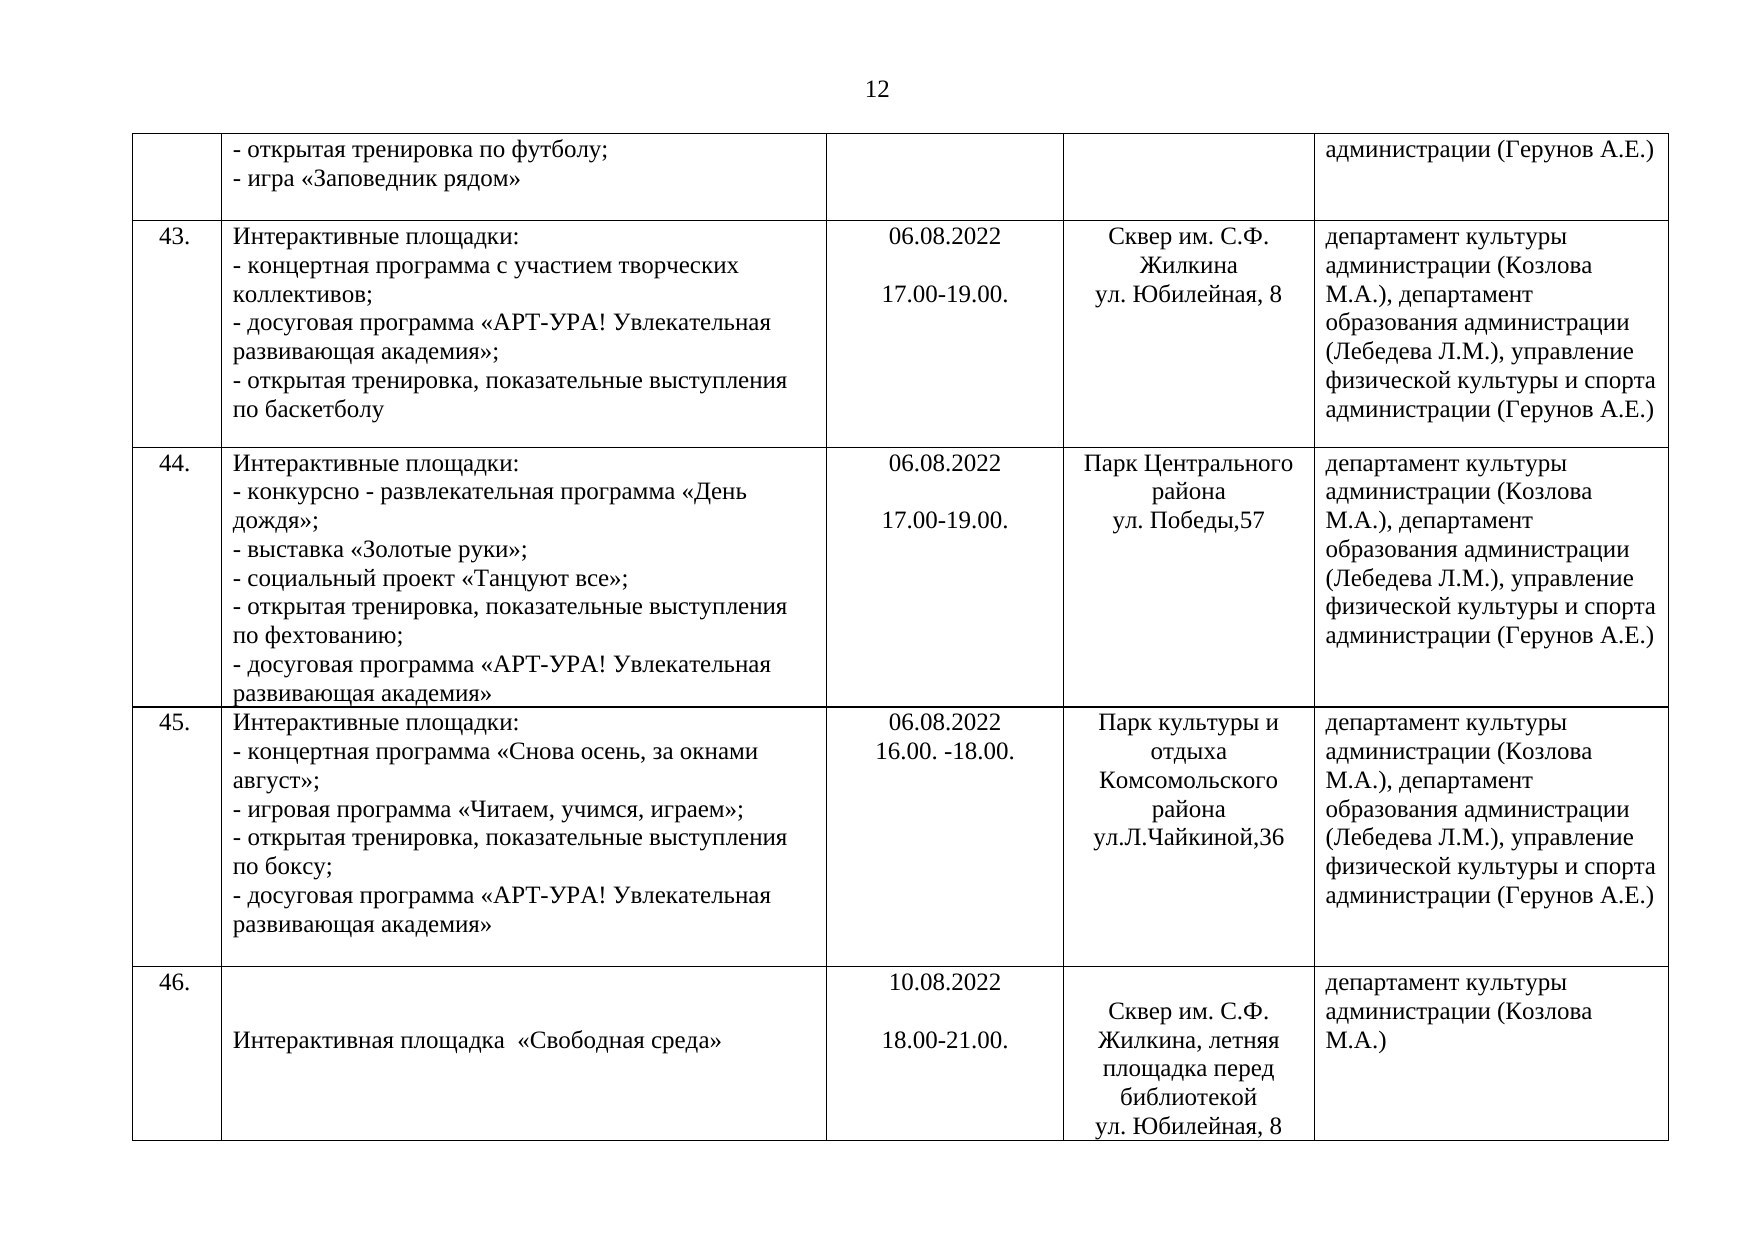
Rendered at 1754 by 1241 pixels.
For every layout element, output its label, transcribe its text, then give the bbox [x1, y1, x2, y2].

table_cell [133, 708, 221, 966]
table_cell Сквер им. С.Ф. Жилкина ул. Юбилейная, 8 [1064, 221, 1314, 447]
table_cell 06.08.2022 17.00-19.00. [827, 221, 1063, 447]
table_cell Интерактивные площадки: - концертная программа с участием творческих коллективов; - досуговая программа «АРТ-УРА! Увлекательная развивающая академия»; - открытая тренировка, показательные выступления по баскетболу [222, 221, 826, 447]
table_cell [133, 134, 221, 220]
table_cell [133, 221, 221, 447]
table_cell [1064, 967, 1314, 1140]
table_cell Парк Центрального района ул. Победы,57 [1064, 448, 1314, 706]
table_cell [1315, 134, 1668, 220]
table_cell Интерактивные площадки: - концертная программа «Снова осень, за окнами август»; - игровая программа «Читаем, учимся, играем»; - открытая тренировка, показательные выступления по боксу; - досуговая программа «АРТ-УРА! Увлекательная развивающая академия» [222, 708, 826, 966]
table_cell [222, 134, 826, 220]
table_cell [1064, 134, 1314, 220]
table_cell Интерактивные площадки: - конкурсно - развлекательная программа «День дождя»; - выставка «Золотые руки»; - социальный проект «Танцуют все»; - открытая тренировка, показательные выступления по фехтованию; - досуговая программа «АРТ-УРА! Увлекательная развивающая академия» [222, 448, 826, 706]
table_cell 06.08.2022 16.00. -18.00. [827, 708, 1063, 966]
table_cell 06.08.2022 17.00-19.00. [827, 448, 1063, 706]
table_cell 10.08.2022 18.00-21.00. [827, 967, 1063, 1140]
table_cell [1315, 967, 1668, 1140]
table_cell [133, 448, 221, 706]
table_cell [827, 134, 1063, 220]
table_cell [222, 967, 826, 1140]
table_cell Парк культуры и отдыха Комсомольского района ул.Л.Чайкиной,36 [1064, 708, 1314, 966]
table_cell [133, 967, 221, 1140]
